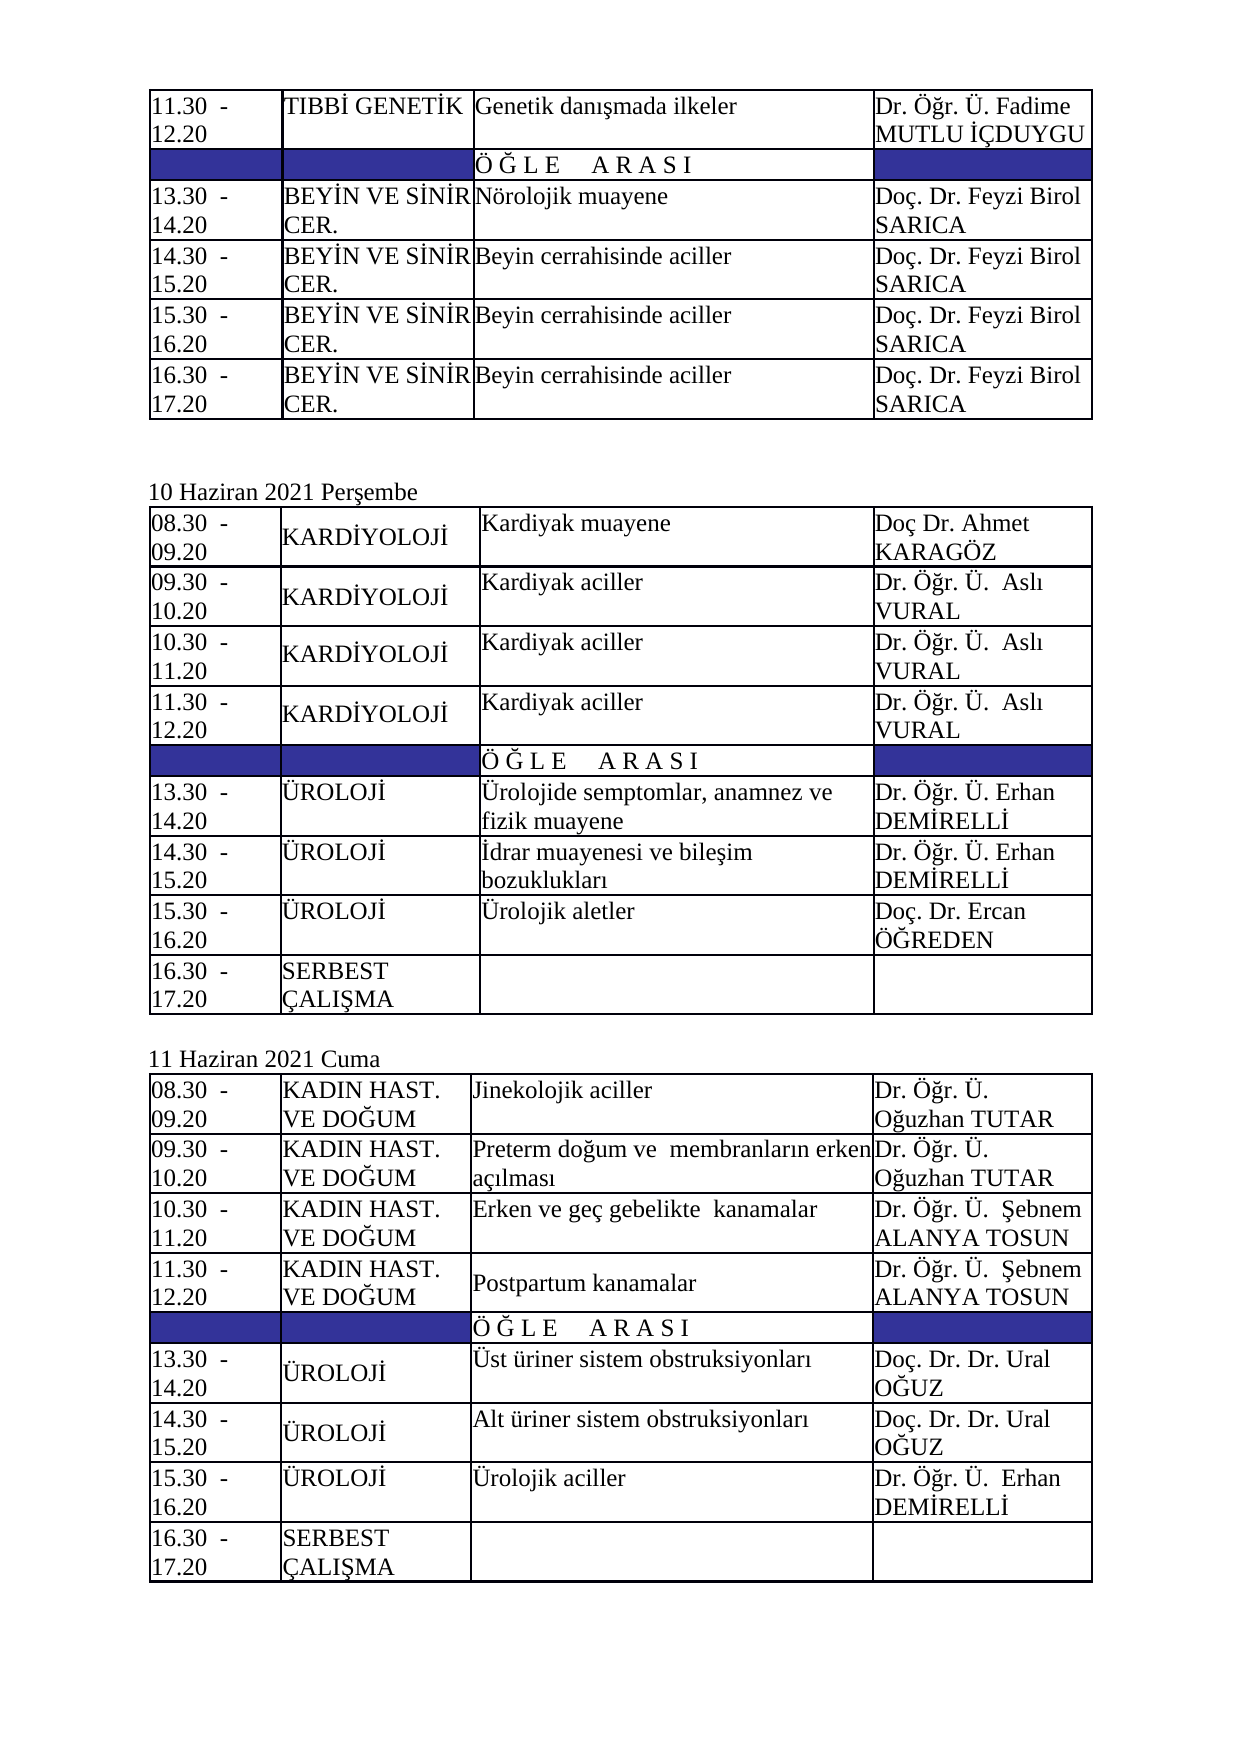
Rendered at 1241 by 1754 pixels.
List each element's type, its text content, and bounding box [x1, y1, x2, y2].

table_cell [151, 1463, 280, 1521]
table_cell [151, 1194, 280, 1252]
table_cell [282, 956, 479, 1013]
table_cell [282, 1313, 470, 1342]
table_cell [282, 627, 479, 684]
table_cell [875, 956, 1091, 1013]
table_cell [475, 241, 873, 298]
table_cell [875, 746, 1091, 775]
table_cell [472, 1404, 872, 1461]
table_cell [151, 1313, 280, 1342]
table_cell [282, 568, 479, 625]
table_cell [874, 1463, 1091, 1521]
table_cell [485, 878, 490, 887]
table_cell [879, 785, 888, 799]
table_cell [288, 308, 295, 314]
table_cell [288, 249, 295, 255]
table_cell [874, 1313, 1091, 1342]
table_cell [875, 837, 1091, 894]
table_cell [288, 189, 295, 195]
text 11 Haziran 2021 Cuma [148, 1044, 1093, 1073]
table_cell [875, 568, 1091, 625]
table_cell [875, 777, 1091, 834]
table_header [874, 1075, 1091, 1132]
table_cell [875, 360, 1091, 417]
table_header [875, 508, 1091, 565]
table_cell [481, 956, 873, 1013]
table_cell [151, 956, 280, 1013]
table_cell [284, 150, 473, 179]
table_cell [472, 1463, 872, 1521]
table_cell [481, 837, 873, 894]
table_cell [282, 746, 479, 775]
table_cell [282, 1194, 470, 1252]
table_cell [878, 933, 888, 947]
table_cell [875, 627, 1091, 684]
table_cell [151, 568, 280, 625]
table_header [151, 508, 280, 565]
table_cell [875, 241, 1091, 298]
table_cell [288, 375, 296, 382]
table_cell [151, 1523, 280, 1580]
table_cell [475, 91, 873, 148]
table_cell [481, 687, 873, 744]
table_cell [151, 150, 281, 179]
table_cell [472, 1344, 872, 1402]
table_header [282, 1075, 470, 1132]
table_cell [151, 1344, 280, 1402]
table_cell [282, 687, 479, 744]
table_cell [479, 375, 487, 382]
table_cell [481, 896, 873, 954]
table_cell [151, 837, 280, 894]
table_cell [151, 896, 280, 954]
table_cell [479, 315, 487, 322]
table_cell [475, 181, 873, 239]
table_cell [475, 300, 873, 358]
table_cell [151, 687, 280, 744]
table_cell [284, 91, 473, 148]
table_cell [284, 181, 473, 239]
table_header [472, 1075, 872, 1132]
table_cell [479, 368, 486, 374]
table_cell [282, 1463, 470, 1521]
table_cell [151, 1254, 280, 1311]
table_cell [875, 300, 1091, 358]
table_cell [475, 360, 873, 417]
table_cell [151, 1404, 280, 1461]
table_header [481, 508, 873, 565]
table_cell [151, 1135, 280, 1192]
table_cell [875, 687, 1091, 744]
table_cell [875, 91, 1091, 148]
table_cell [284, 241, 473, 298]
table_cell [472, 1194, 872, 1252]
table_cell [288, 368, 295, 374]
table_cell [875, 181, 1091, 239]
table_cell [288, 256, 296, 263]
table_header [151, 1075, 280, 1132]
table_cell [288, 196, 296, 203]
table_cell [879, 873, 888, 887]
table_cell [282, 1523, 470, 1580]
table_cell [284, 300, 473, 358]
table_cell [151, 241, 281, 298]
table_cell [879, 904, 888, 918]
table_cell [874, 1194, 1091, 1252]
text 10 Haziran 2021 Perşembe [148, 477, 1093, 506]
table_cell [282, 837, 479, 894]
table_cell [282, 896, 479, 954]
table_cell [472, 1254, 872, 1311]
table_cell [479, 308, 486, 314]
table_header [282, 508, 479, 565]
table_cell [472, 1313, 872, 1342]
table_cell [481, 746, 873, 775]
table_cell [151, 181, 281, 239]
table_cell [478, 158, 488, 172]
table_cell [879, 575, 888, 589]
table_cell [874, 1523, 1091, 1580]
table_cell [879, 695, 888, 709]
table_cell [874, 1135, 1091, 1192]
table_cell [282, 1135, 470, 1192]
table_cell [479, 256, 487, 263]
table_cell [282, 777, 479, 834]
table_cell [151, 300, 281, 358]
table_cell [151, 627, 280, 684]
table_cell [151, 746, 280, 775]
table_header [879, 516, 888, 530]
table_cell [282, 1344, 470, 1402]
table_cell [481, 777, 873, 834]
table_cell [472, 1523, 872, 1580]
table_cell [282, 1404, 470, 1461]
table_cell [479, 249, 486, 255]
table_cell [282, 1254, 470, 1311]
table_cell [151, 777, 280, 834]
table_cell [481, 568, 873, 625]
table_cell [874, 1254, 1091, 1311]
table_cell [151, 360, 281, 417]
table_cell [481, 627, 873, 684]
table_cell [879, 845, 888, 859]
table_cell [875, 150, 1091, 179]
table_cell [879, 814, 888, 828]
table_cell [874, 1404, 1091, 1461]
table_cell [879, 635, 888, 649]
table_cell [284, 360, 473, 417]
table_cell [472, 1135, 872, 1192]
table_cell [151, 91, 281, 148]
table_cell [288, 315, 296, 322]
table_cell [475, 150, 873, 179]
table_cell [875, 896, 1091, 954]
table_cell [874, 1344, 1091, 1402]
